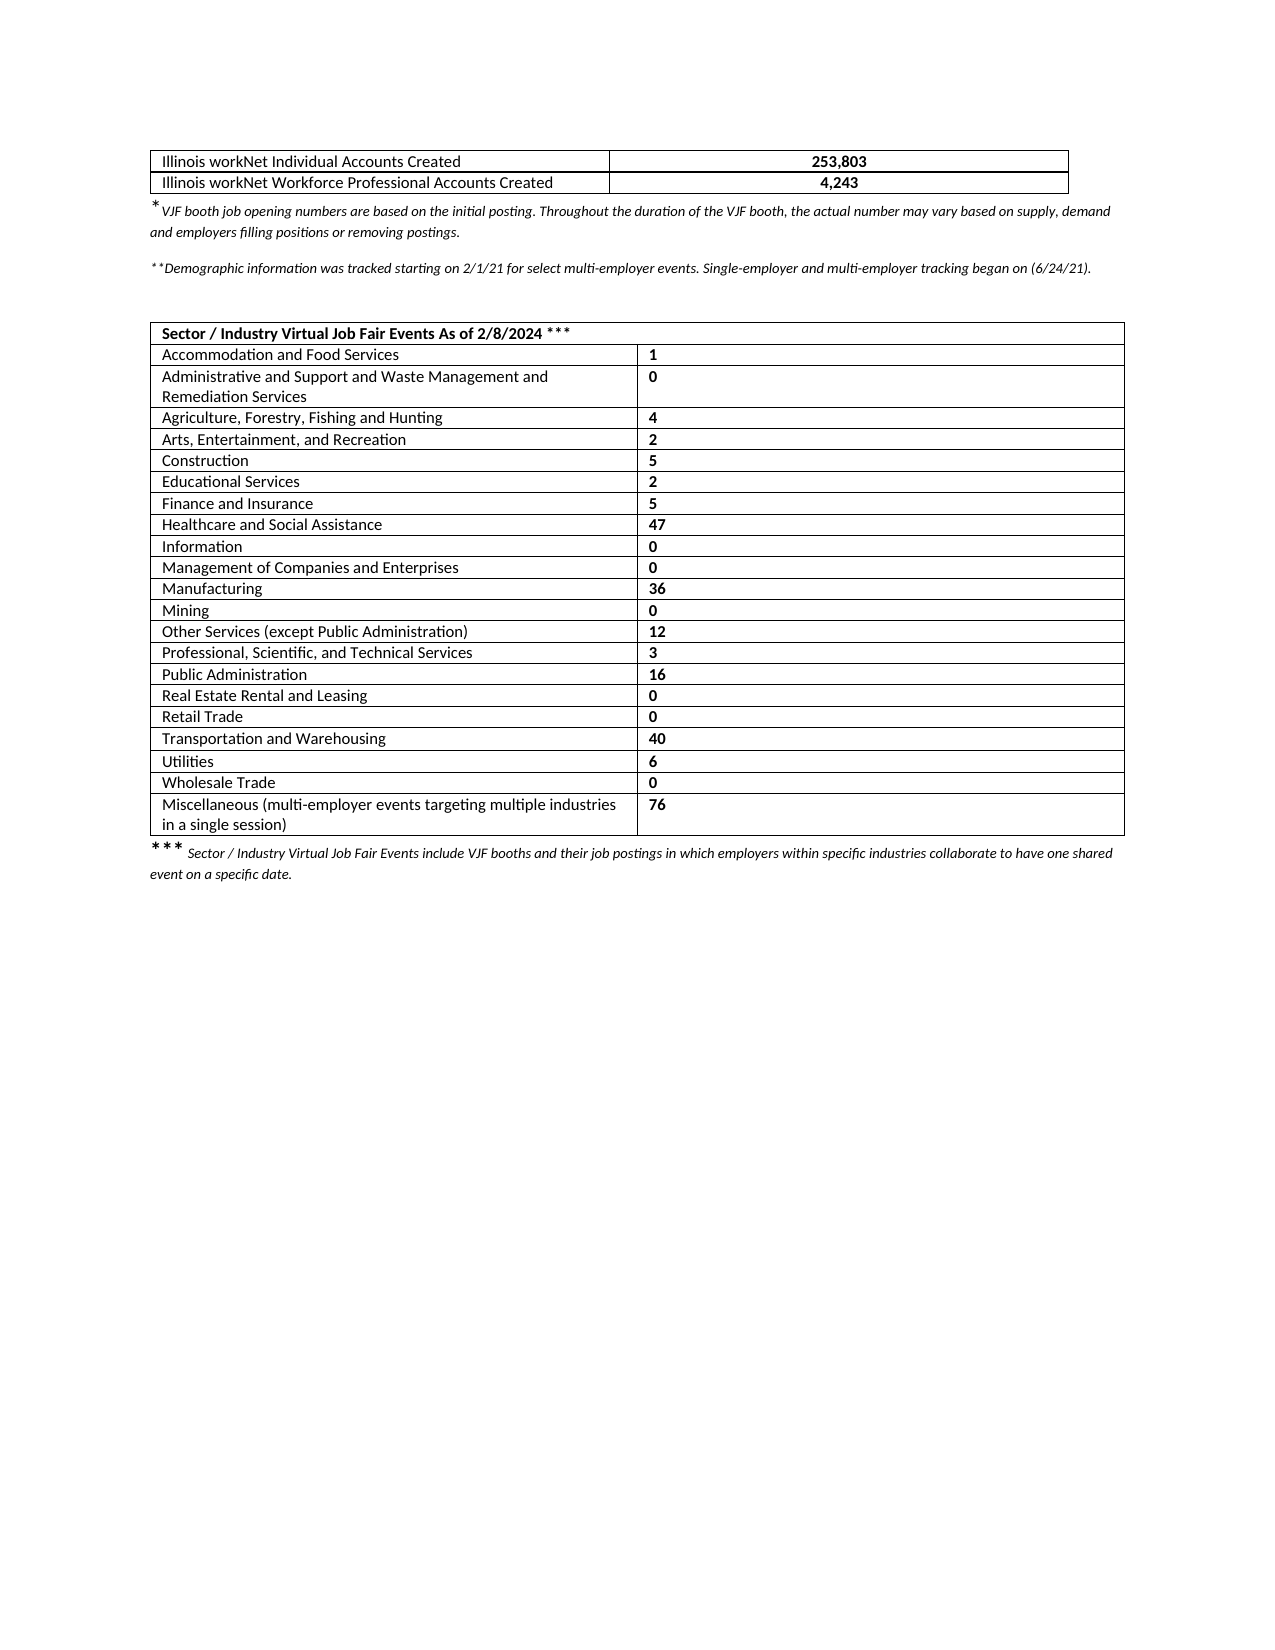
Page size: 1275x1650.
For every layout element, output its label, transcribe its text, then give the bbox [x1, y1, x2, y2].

table_cell 3 [638, 643, 1124, 663]
table_cell Agriculture, Forestry, Fishing and Hunting [151, 408, 637, 428]
table_cell Management of Companies and Enterprises [151, 557, 637, 577]
table_cell 4 [638, 408, 1124, 428]
table_cell 0 [638, 600, 1124, 620]
table_cell Arts, Entertainment, and Recreation [151, 429, 637, 449]
table_cell 0 [638, 773, 1124, 793]
table_cell 2 [638, 472, 1124, 492]
table_cell 16 [638, 664, 1124, 684]
table_cell 12 [638, 621, 1124, 642]
table_cell Miscellaneous (multi-employer events targeting multiple industries in a single session) [151, 794, 637, 835]
table_cell 4,243 [610, 173, 1068, 193]
table_cell Utilities [151, 751, 637, 772]
table_cell 1 [638, 345, 1124, 365]
text *VJF booth job opening numbers are based on the initial posting. Throughout the duration of the VJF booth, the actual number may vary based on supply, demand and employers filling positions or removing postings. [150, 194, 1125, 241]
table_cell Illinois workNet Workforce Professional Accounts Created [151, 173, 609, 193]
text *** Sector / Industry Virtual Job Fair Events include VJF booths and their job postings in which employers within specific industries collaborate to have one shared event on a specific date. [150, 836, 1125, 883]
table_cell Other Services (except Public Administration) [151, 621, 637, 642]
table_cell Accommodation and Food Services [151, 345, 637, 365]
table_cell 253,803 [610, 151, 1068, 171]
table_cell Illinois workNet Individual Accounts Created [151, 151, 609, 171]
table_cell 0 [638, 366, 1124, 407]
table_cell Manufacturing [151, 579, 637, 599]
table_cell 5 [638, 493, 1124, 513]
table_cell Healthcare and Social Assistance [151, 515, 637, 535]
table_cell 5 [638, 450, 1124, 471]
table_cell Public Administration [151, 664, 637, 684]
table_cell 2 [638, 429, 1124, 449]
table_cell 36 [638, 579, 1124, 599]
table_cell Wholesale Trade [151, 773, 637, 793]
text **Demographic information was tracked starting on 2/1/21 for select multi-employer events. Single-employer and multi-employer tracking began on (6/24/21). [150, 259, 1125, 277]
table_cell 0 [638, 685, 1124, 706]
table_cell 0 [638, 707, 1124, 727]
table_cell Construction [151, 450, 637, 471]
table_cell Mining [151, 600, 637, 620]
table_cell Information [151, 536, 637, 556]
table_cell 0 [638, 557, 1124, 577]
table_cell 6 [638, 751, 1124, 772]
table_cell 0 [638, 536, 1124, 556]
table_cell Transportation and Warehousing [151, 728, 637, 750]
table_cell 40 [638, 728, 1124, 750]
table_cell 47 [638, 515, 1124, 535]
table_cell Professional, Scientific, and Technical Services [151, 643, 637, 663]
table_cell Retail Trade [151, 707, 637, 727]
table_header Sector / Industry Virtual Job Fair Events As of 2/8/2024 *** [151, 323, 1124, 344]
table_cell Real Estate Rental and Leasing [151, 685, 637, 706]
table_cell Finance and Insurance [151, 493, 637, 513]
table_cell 76 [638, 794, 1124, 835]
table_cell Educational Services [151, 472, 637, 492]
table_cell Administrative and Support and Waste Management and Remediation Services [151, 366, 637, 407]
